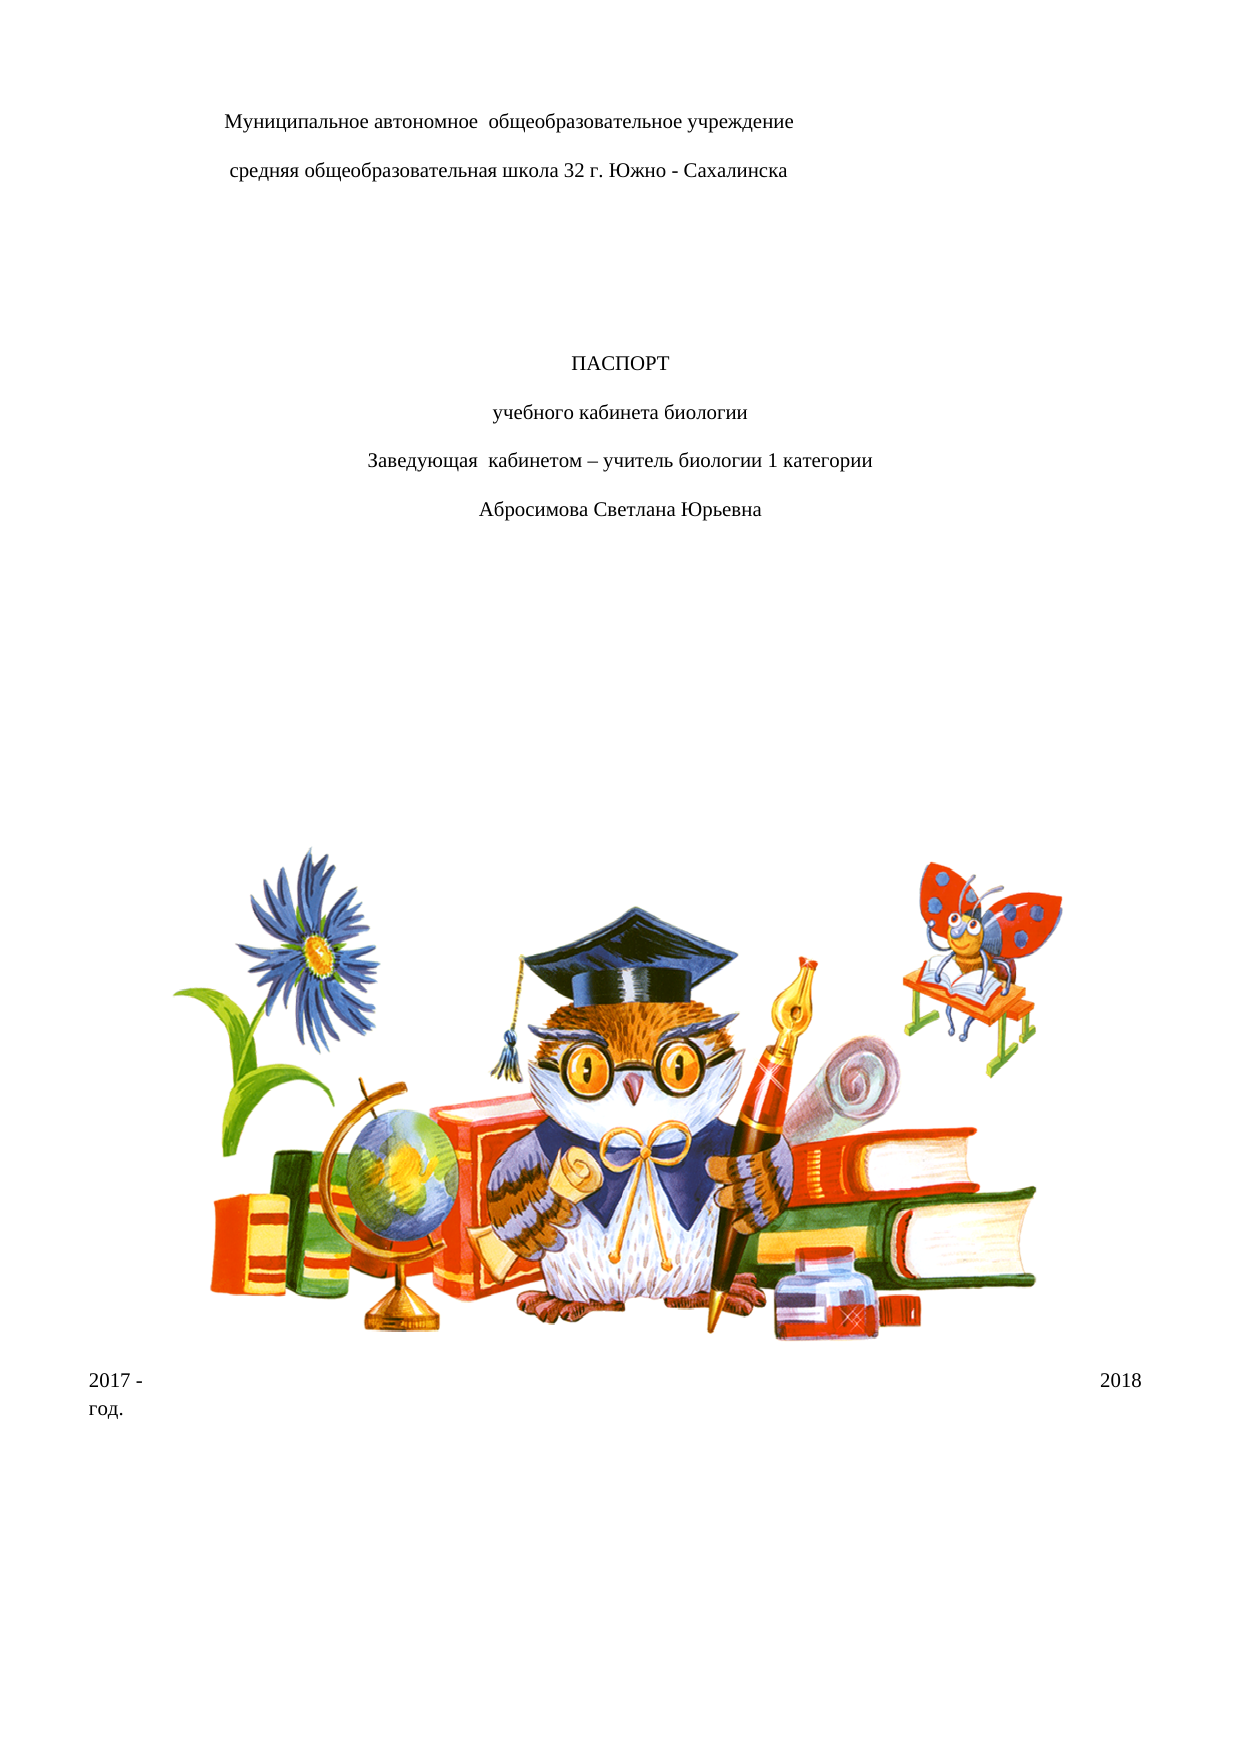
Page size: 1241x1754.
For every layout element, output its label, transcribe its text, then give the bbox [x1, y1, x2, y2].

picture [164, 842, 1082, 1388]
text средняя общеобразовательная школа 32 г. Южно - Сахалинска [89, 157, 1152, 182]
text Заведующая кабинетом – учитель биологии 1 категории [89, 448, 1152, 472]
text ПАСПОРТ [89, 351, 1152, 375]
text 2017 -2018 год. [89, 1368, 1152, 1420]
text Абросимова Светлана Юрьевна [89, 497, 1152, 521]
text Муниципальное автономное общеобразовательное учреждение [89, 109, 1152, 133]
text учебного кабинета биологии [89, 400, 1152, 424]
